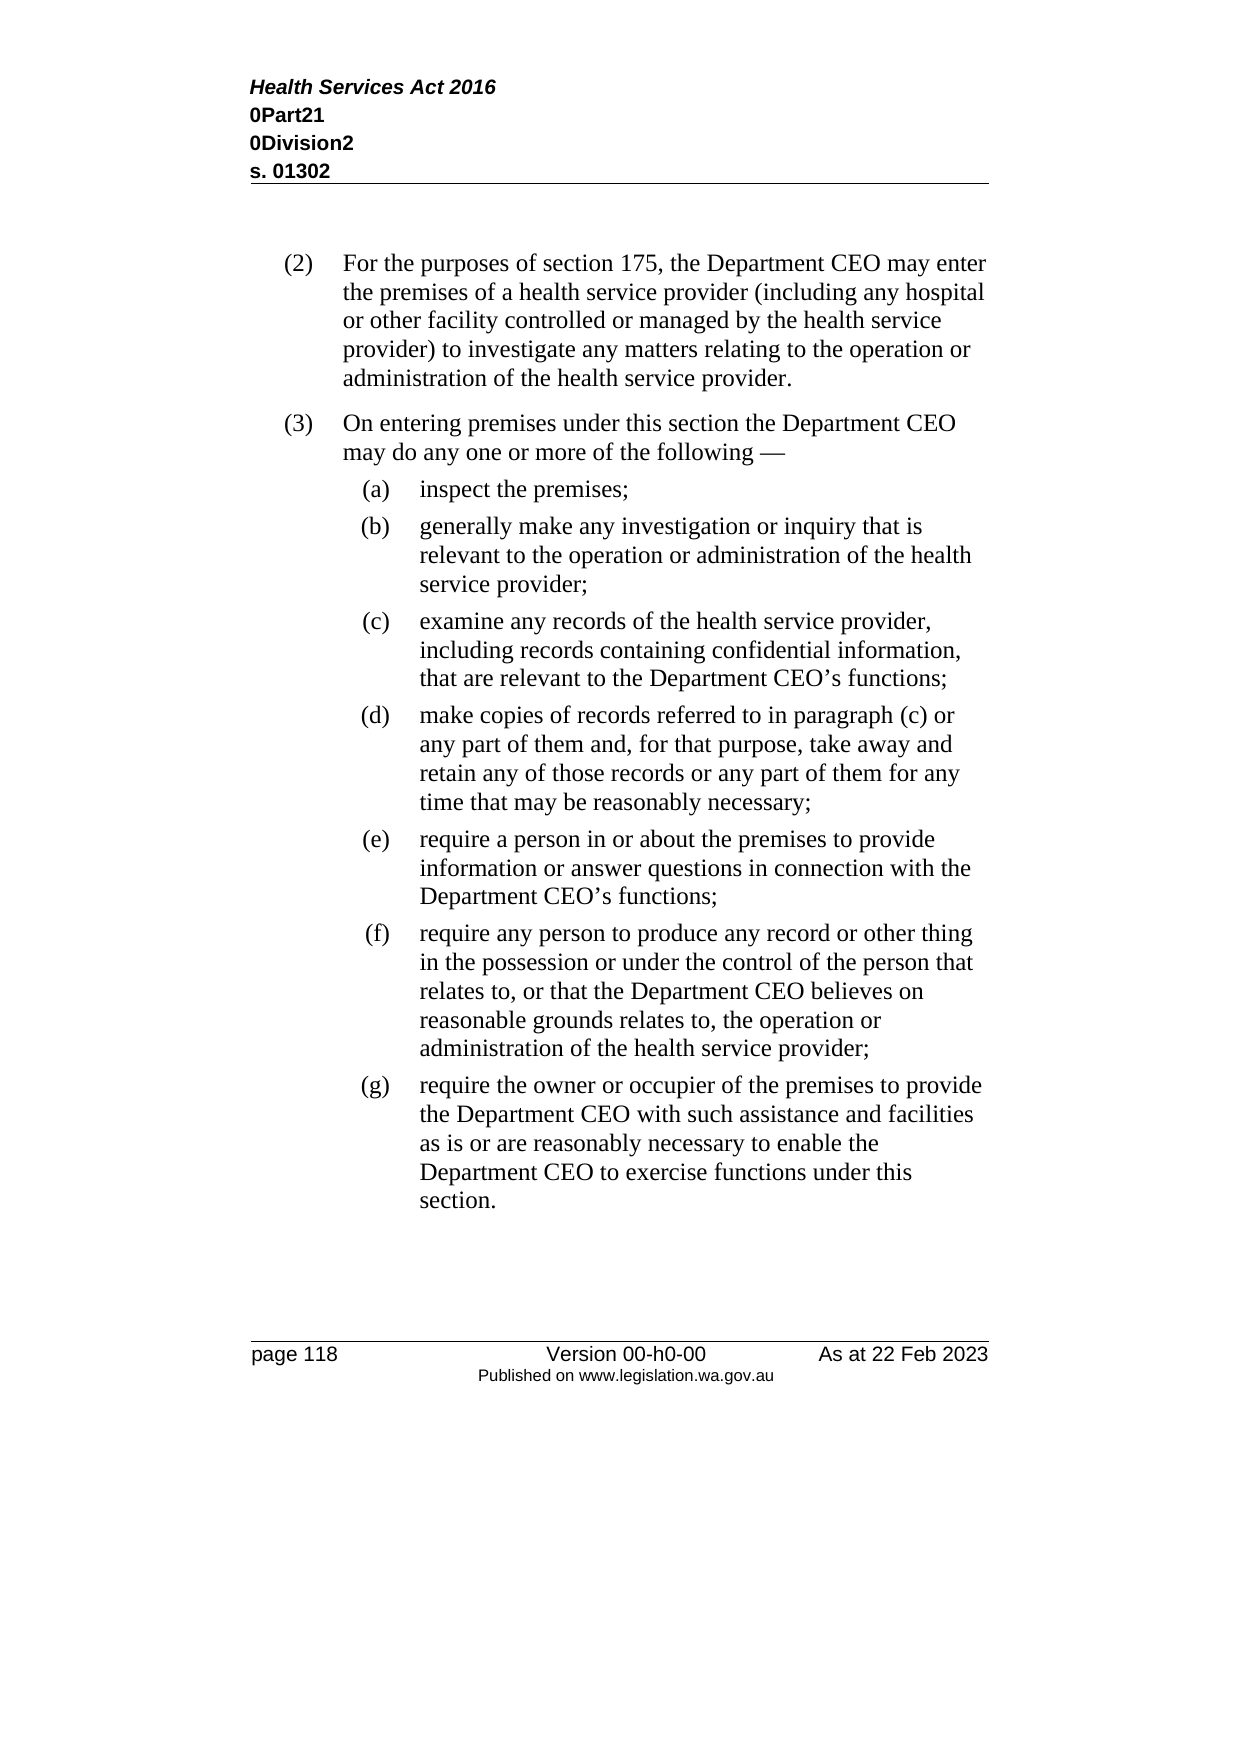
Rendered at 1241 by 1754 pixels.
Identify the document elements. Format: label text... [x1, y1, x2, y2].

text (b) generally make any investigation or inquiry that is relevant to the operation or administration of the health service provider; [251, 511, 989, 598]
text (a) inspect the premises; [251, 474, 989, 503]
text (2) For the purposes of section 175, the Department CEO may enter the premises of a health service provider (including any hospital or other facility controlled or managed by the health service provider) to investigate any matters relating to the operation or administration of the health service provider. [251, 248, 989, 392]
text (f) require any person to produce any record or other thing in the possession or under the control of the person that relates to, or that the Department CEO believes on reasonable grounds relates to, the operation or administration of the health service provider; [251, 918, 989, 1062]
text (3) On entering premises under this section the Department CEO may do any one or more of the following — [251, 408, 989, 466]
text (e) require a person in or about the premises to provide information or answer questions in connection with the Department CEO’s functions; [251, 824, 989, 910]
text (g) require the owner or occupier of the premises to provide the Department CEO with such assistance and facilities as is or are reasonably necessary to enable the Department CEO to exercise functions under this section. [251, 1071, 989, 1214]
text (c) examine any records of the health service provider, including records containing confidential information, that are relevant to the Department CEO’s functions; [251, 606, 989, 692]
text (d) make copies of records referred to in paragraph (c) or any part of them and, for that purpose, take away and retain any of those records or any part of them for any time that may be reasonably necessary; [251, 701, 989, 816]
